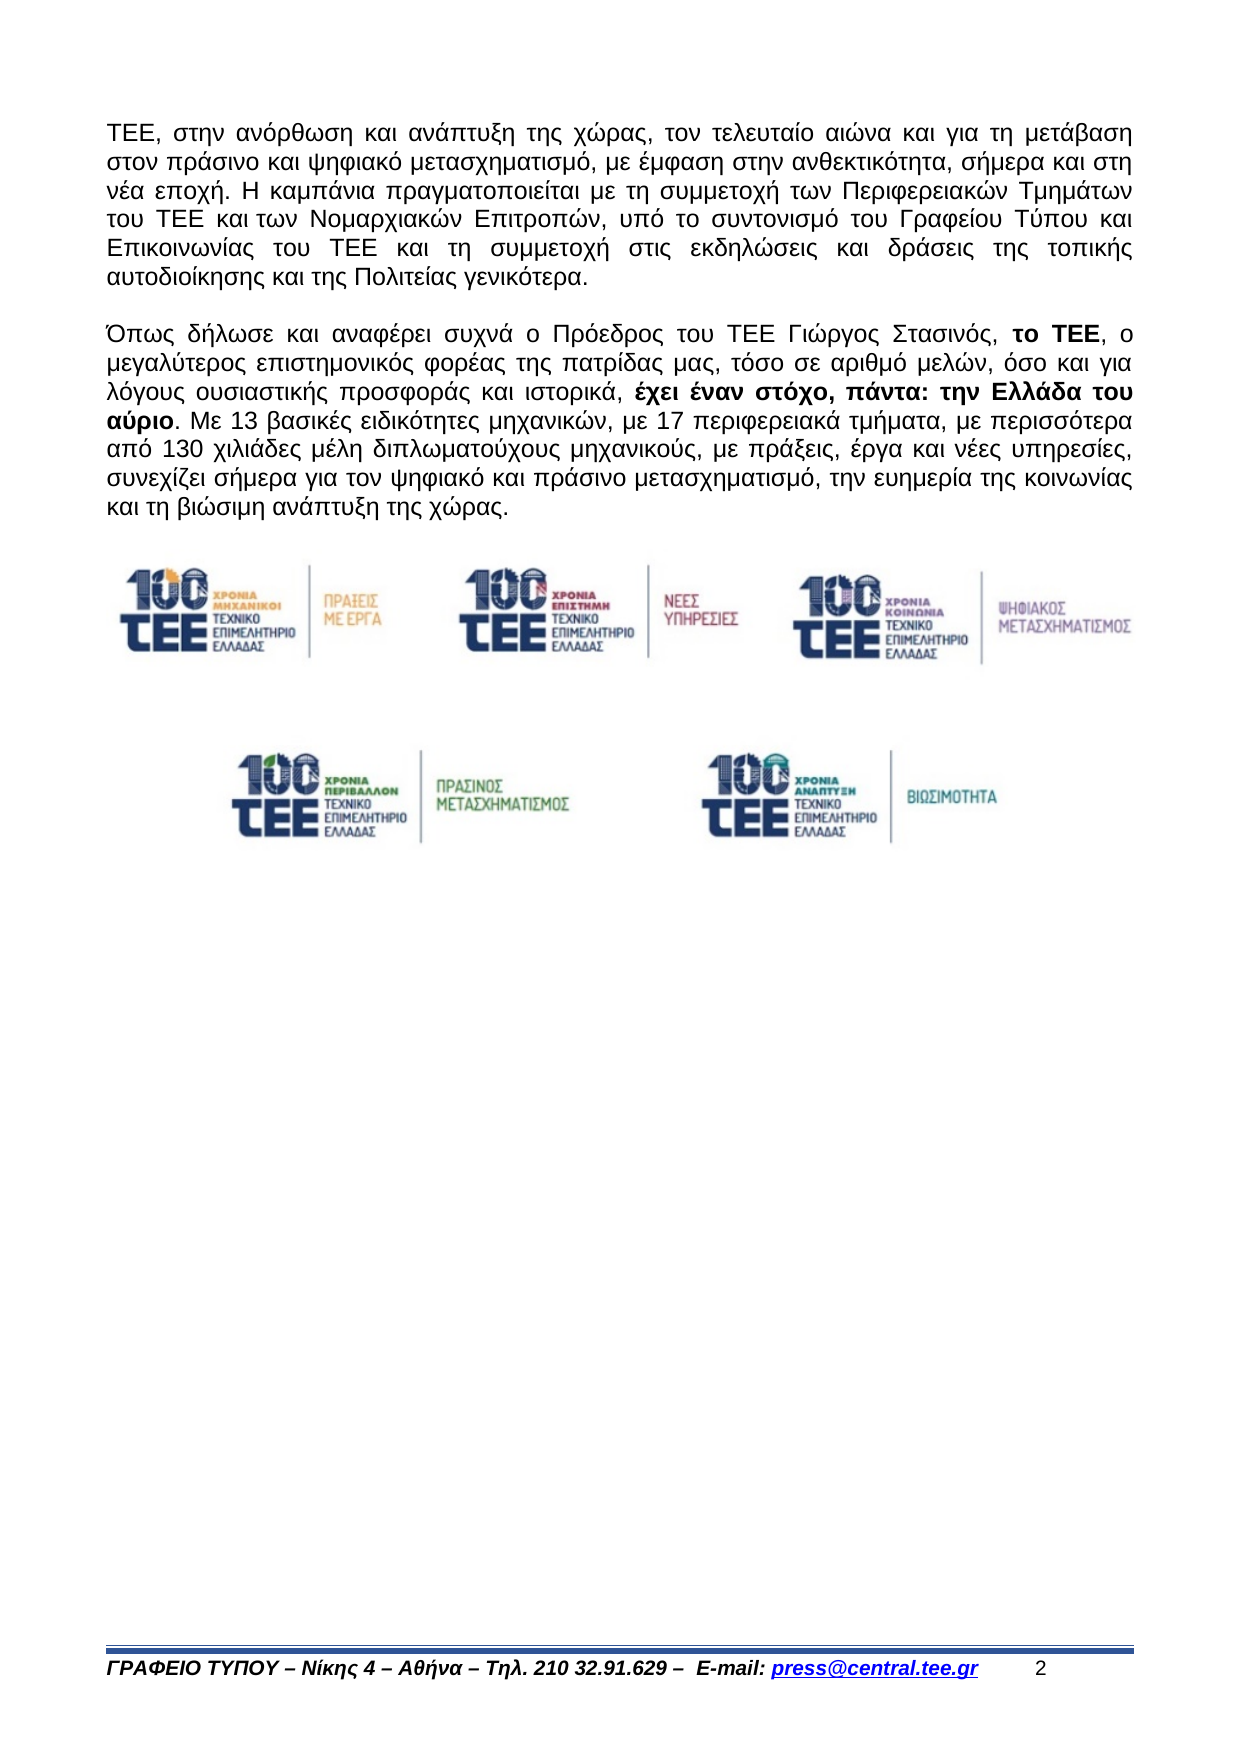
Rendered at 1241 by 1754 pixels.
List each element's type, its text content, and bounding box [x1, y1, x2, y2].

picture [106, 549, 1140, 852]
text Όπως δήλωσε και αναφέρει συχνά ο Πρόεδρος του ΤΕΕ Γιώργος Στασινός, το ΤΕΕ, ο μεγαλύτερος επιστημονικός φορέας της πατρίδας μας, τόσο σε αριθμό μελών, όσο και για λόγους ουσιαστικής προσφοράς και ιστορικά, έχει έναν στόχο, πάντα: την Ελλάδα του αύριο. Με 13 βασικές ειδικότητες μηχανικών, με 17 περιφερειακά τμήματα, με περισσότερα από 130 χιλιάδες μέλη διπλωματούχους μηχανικούς, με πράξεις, έργα και νέες υπηρεσίες, συνεχίζει σήμερα για τον ψηφιακό και πράσινο μετασχηματισμό, την ευημερία της κοινωνίας και τη βιώσιμη ανάπτυξη της χώρας. [106, 319, 1134, 521]
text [106, 118, 1134, 291]
